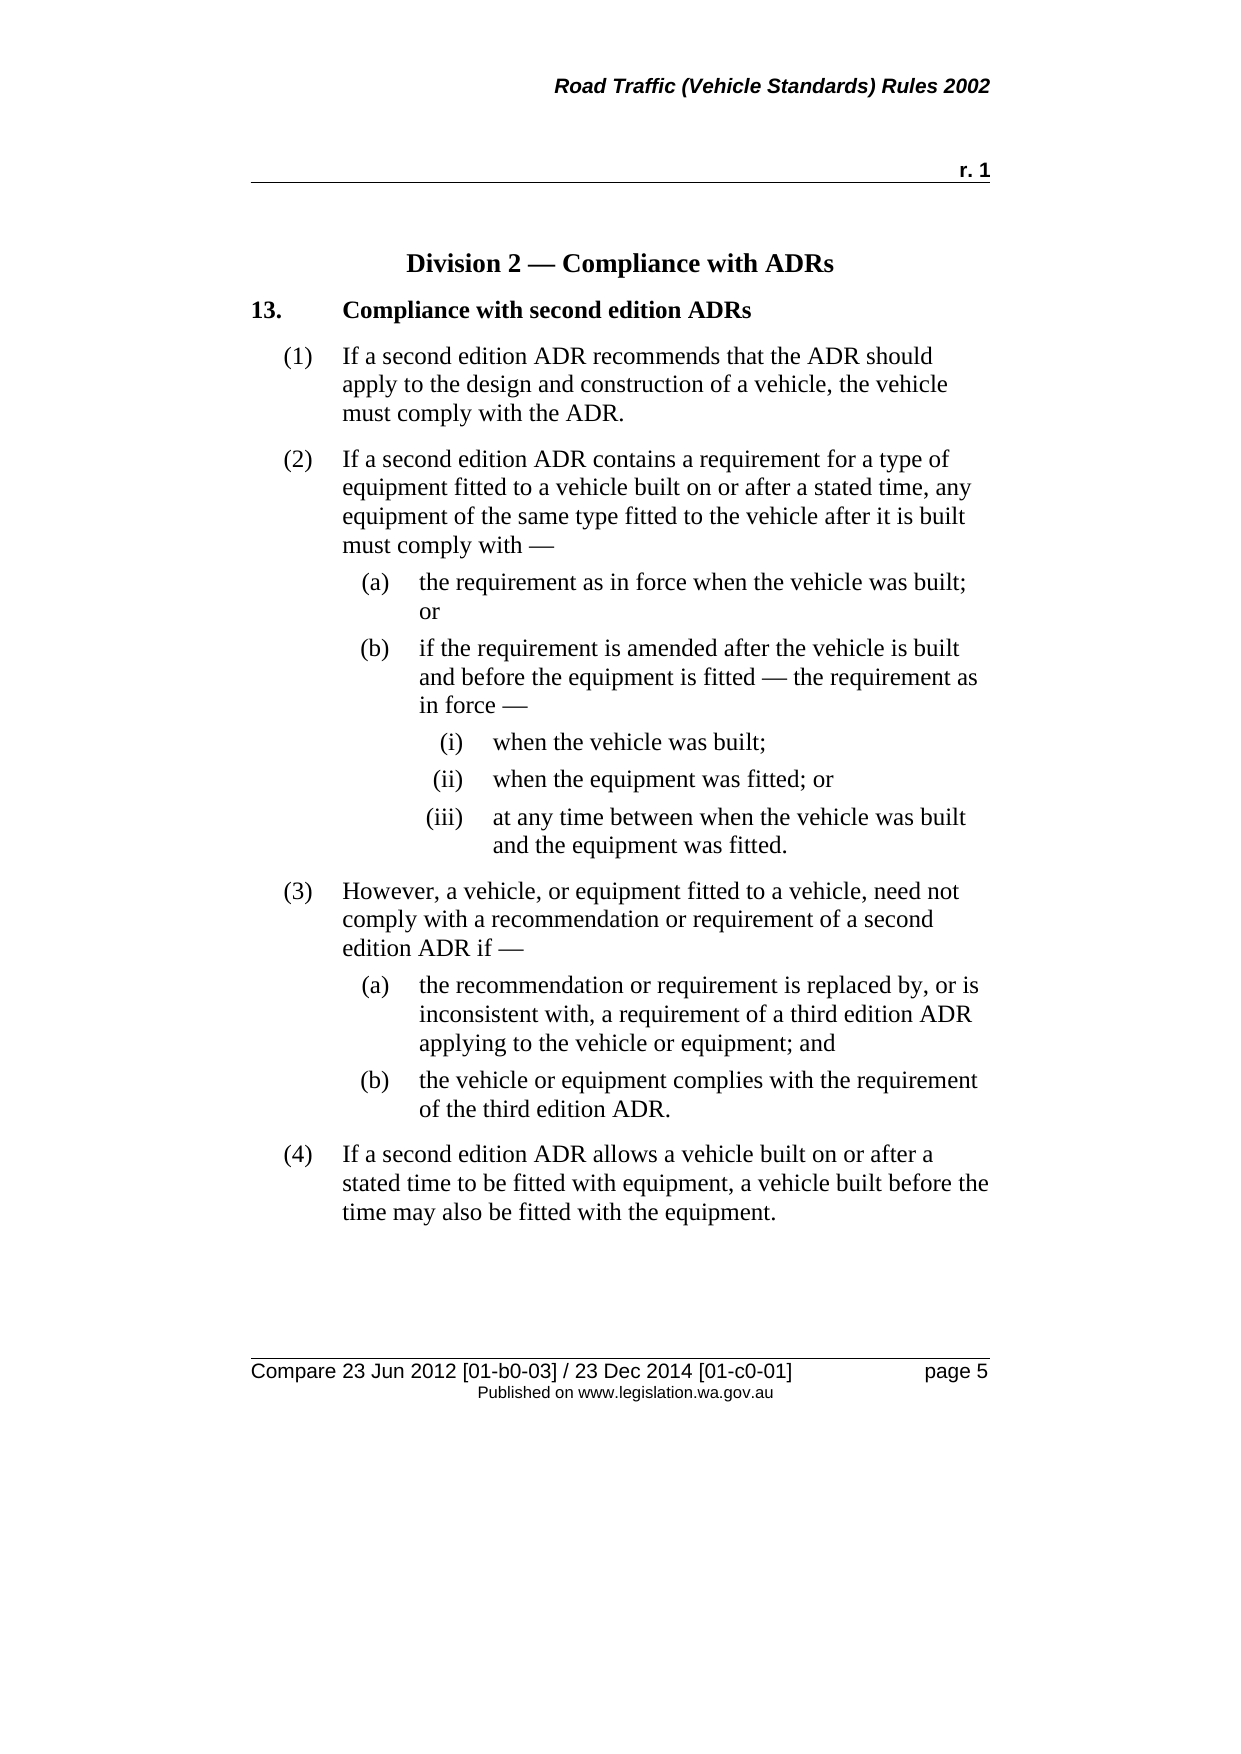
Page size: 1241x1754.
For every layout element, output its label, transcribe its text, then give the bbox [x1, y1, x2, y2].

text (3) However, a vehicle, or equipment fitted to a vehicle, need not comply with a recommendation or requirement of a second edition ADR if — [251, 876, 990, 962]
text (4) If a second edition ADR allows a vehicle built on or after a stated time to be fitted with equipment, a vehicle built before the time may also be fitted with the equipment. [251, 1139, 990, 1225]
text (a) the requirement as in force when the vehicle was built; or [251, 567, 990, 624]
subtitle Division 2 — Compliance with ADRs [251, 247, 990, 279]
text (iii) at any time between when the vehicle was built and the equipment was fitted. [251, 802, 990, 859]
text (a) the recommendation or requirement is replaced by, or is inconsistent with, a requirement of a third edition ADR applying to the vehicle or equipment; and [251, 970, 990, 1057]
text (b) if the requirement is amended after the vehicle is built and before the equipment is fitted — the requirement as in force — [251, 633, 990, 719]
text (b) the vehicle or equipment complies with the requirement of the third edition ADR. [251, 1065, 990, 1122]
text (ii) when the equipment was fitted; or [251, 764, 990, 793]
text (1) If a second edition ADR recommends that the ADR should apply to the design and construction of a vehicle, the vehicle must comply with the ADR. [251, 341, 990, 427]
subtitle 13. Compliance with second edition ADRs [251, 295, 990, 324]
text (i) when the vehicle was built; [251, 727, 990, 756]
text (2) If a second edition ADR contains a requirement for a type of equipment fitted to a vehicle built on or after a stated time, any equipment of the same type fitted to the vehicle after it is built must comply with — [251, 444, 990, 559]
